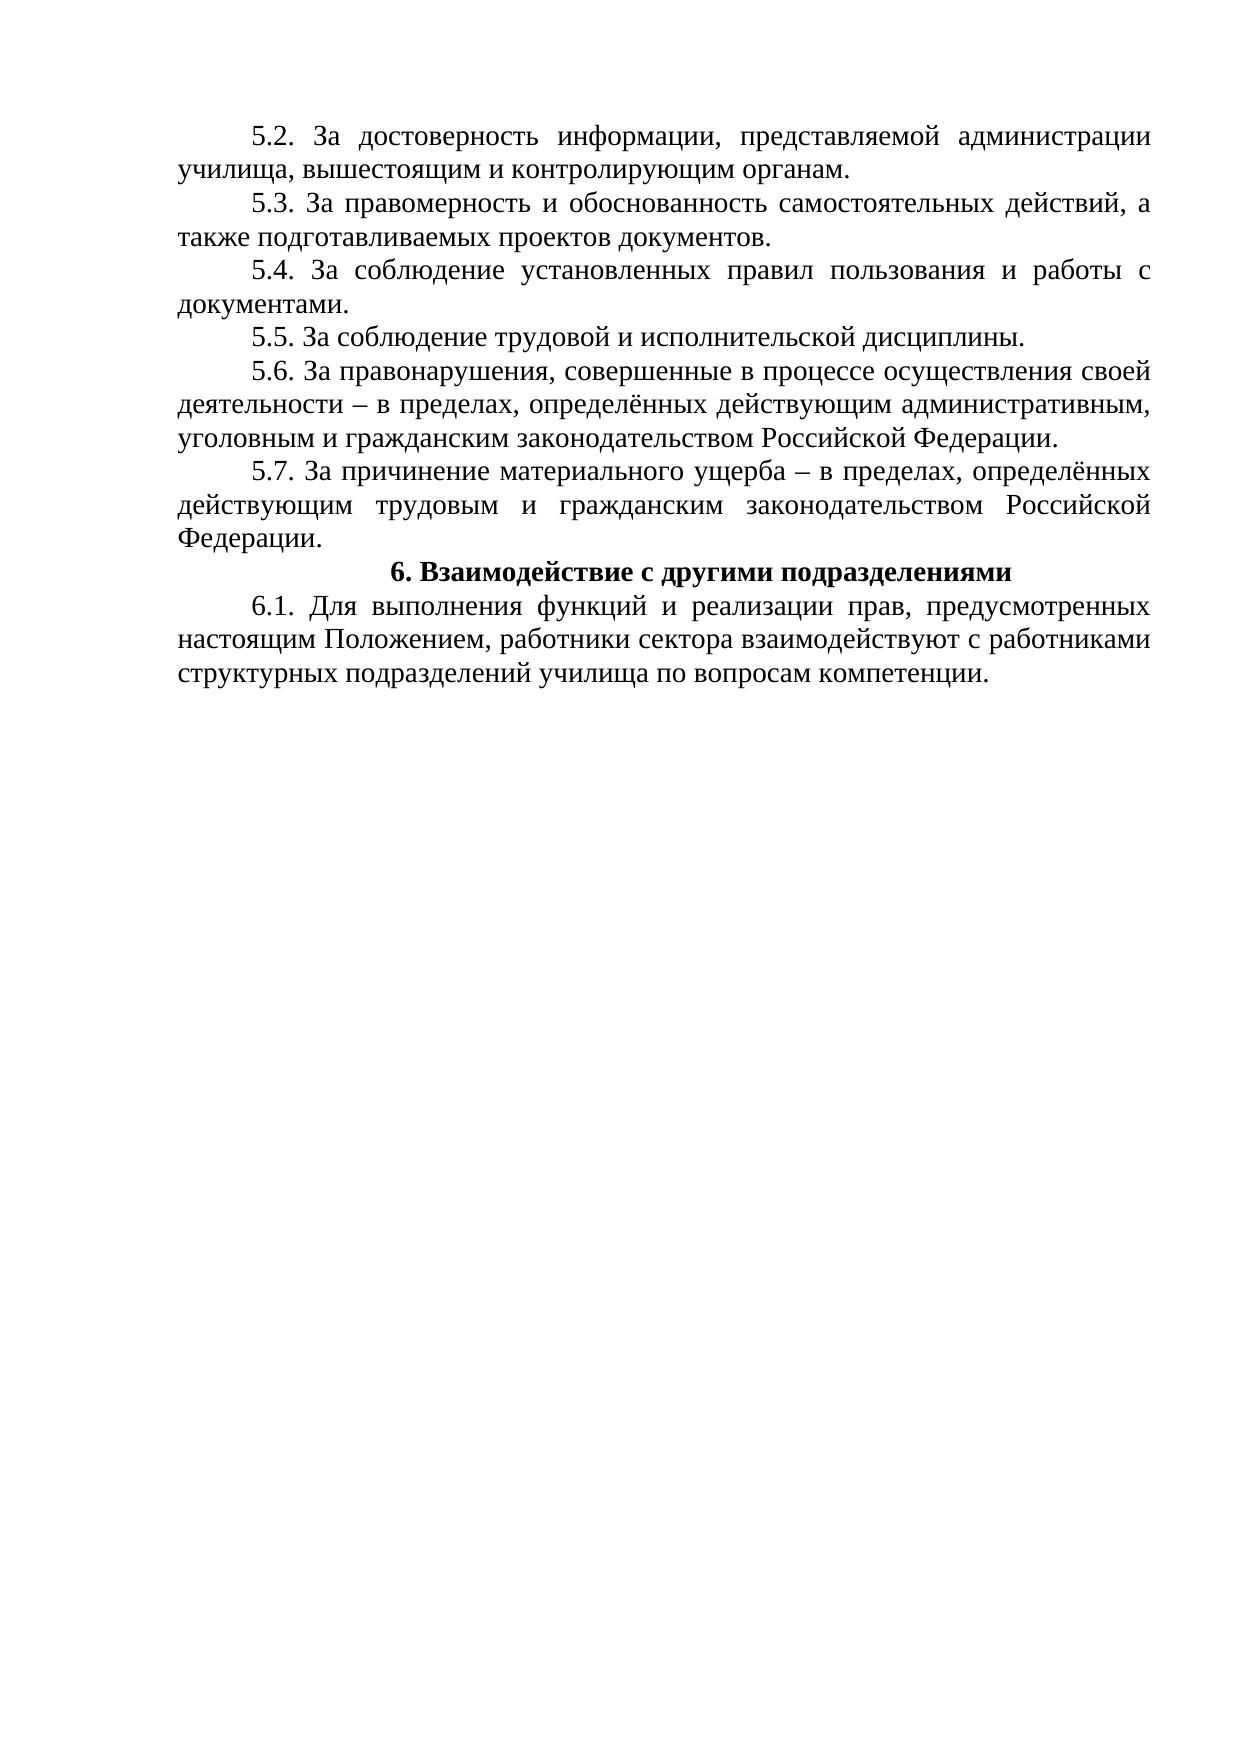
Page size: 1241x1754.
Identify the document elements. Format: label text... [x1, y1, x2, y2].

text 5.2. За достоверность информации, представляемой администрации училища, вышестоящим и контролирующим органам. [177, 118, 1152, 185]
text 5.7. За причинение материального ущерба – в пределах, определённых действующим трудовым и гражданским законодательством Российской Федерации. [177, 453, 1152, 554]
text 5.4. За соблюдение установленных правил пользования и работы с документами. [177, 252, 1152, 319]
text 5.6. За правонарушения, совершенные в процессе осуществления своей деятельности – в пределах, определённых действующим административным, уголовным и гражданским законодательством Российской Федерации. [177, 353, 1152, 453]
text 5.3. За правомерность и обоснованность самостоятельных действий, а также подготавливаемых проектов документов. [177, 185, 1152, 252]
text 6. Взаимодействие с другими подразделениями [177, 554, 1152, 588]
text 6.1. Для выполнения функций и реализации прав, предусмотренных настоящим Положением, работники сектора взаимодействуют с работниками структурных подразделений училища по вопросам компетенции. [177, 588, 1152, 688]
text 5.5. За соблюдение трудовой и исполнительской дисциплины. [177, 319, 1152, 353]
